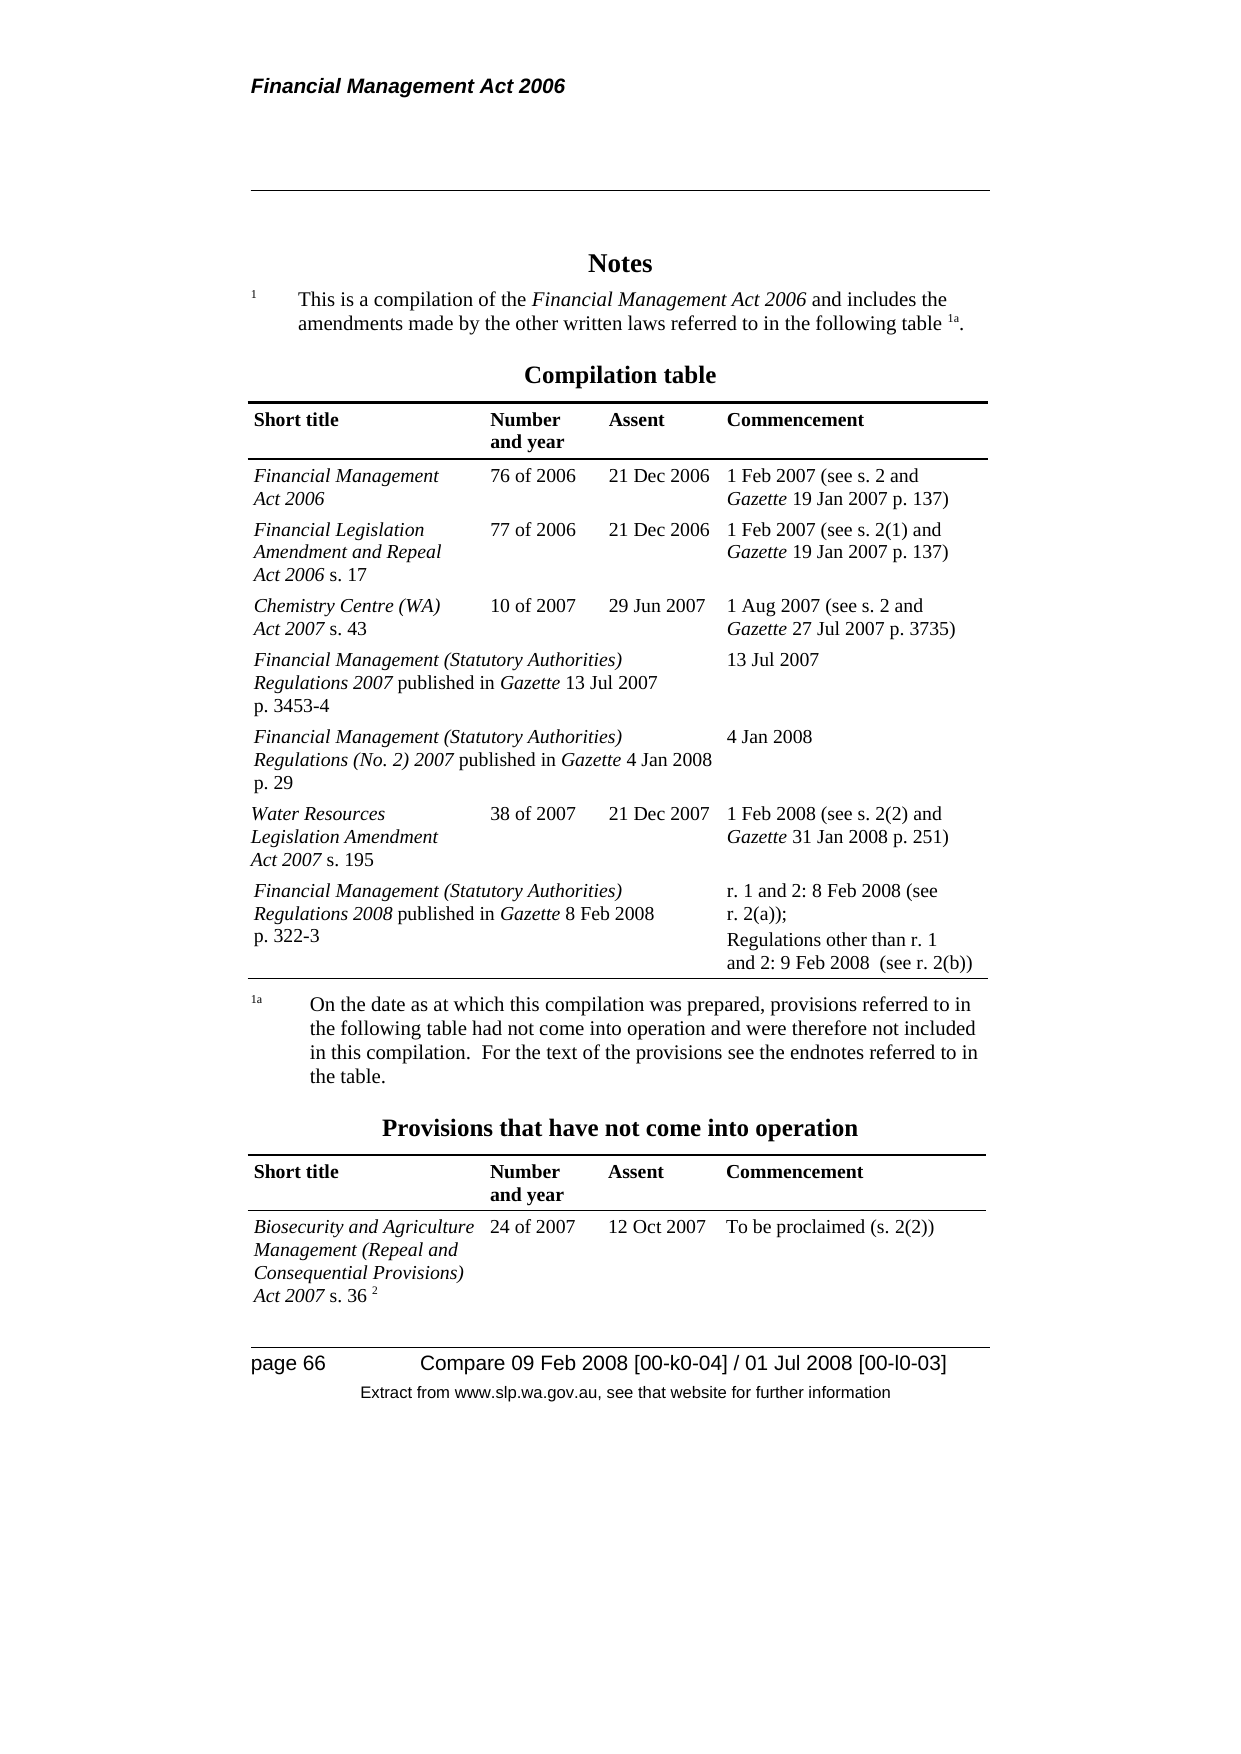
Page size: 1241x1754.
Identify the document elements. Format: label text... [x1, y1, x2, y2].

table_cell 13 Jul 2007 [721, 644, 988, 721]
table_header Commencement [720, 1156, 986, 1210]
table_cell 38 of 2007 [484, 798, 603, 874]
table_header Assent [602, 1156, 720, 1210]
table_cell r. 1 and 2: 8 Feb 2008 (see r. 2(a)); Regulations other than r. 1 and 2: 9 Feb 2008 (see r. 2(b)) [721, 875, 988, 978]
table_cell 77 of 2006 [484, 514, 603, 590]
table_cell 1 Feb 2008 (see s. 2(2) and Gazette 31 Jan 2008 p. 251) [721, 798, 988, 874]
table_header Number and year [484, 404, 603, 457]
table_cell 10 of 2007 [484, 590, 603, 644]
table_cell 1 Feb 2007 (see s. 2(1) and Gazette 19 Jan 2007 p. 137) [721, 514, 988, 590]
table_header Short title [248, 1156, 484, 1210]
table_header Commencement [721, 404, 988, 457]
table_cell 29 Jun 2007 [603, 590, 721, 644]
table_cell 1 Aug 2007 (see s. 2 and Gazette 27 Jul 2007 p. 3735) [721, 590, 988, 644]
table_cell 21 Dec 2007 [603, 798, 721, 874]
table_cell 21 Dec 2006 [603, 514, 721, 590]
table_header Short title [248, 404, 484, 457]
table_cell 24 of 2007 [484, 1211, 602, 1311]
subtitle Notes [251, 247, 990, 279]
table_cell 4 Jan 2008 [721, 721, 988, 798]
table_cell 76 of 2006 [484, 460, 603, 513]
table_cell Financial Management (Statutory Authorities) Regulations 2008 published in Gazette 8 Feb 2008 p. 322-3 [248, 875, 721, 978]
table_cell 12 Oct 2007 [602, 1211, 720, 1311]
table_cell To be proclaimed (s. 2(2)) [720, 1211, 986, 1311]
table_cell Water Resources Legislation Amendment Act 2007 s. 195 [248, 798, 484, 874]
table_cell Financial Management (Statutory Authorities) Regulations (No. 2) 2007 published in Gazette 4 Jan 2008 p. 29 [248, 721, 721, 798]
text 1a On the date as at which this compilation was prepared, provisions referred to in the following table had not come into operation and were therefore not included in this compilation. For the text of the provisions see the endnotes referred to in the table. [251, 992, 990, 1088]
subtitle Compilation table [251, 360, 990, 389]
table_header Number and year [484, 1156, 602, 1210]
table_cell Financial Management (Statutory Authorities) Regulations 2007 published in Gazette 13 Jul 2007 p. 3453-4 [248, 644, 721, 721]
table_cell Biosecurity and Agriculture Management (Repeal and Consequential Provisions) Act 2007 s. 36 2 [248, 1211, 484, 1311]
table_header Assent [603, 404, 721, 457]
table_cell Financial Management Act 2006 [248, 460, 484, 513]
subtitle Provisions that have not come into operation [251, 1113, 990, 1142]
text 1 This is a compilation of the Financial Management Act 2006 and includes the amendments made by the other written laws referred to in the following table 1a. [251, 287, 990, 335]
table_cell Chemistry Centre (WA) Act 2007 s. 43 [248, 590, 484, 644]
table_cell Financial Legislation Amendment and Repeal Act 2006 s. 17 [248, 514, 484, 590]
table_cell 21 Dec 2006 [603, 460, 721, 513]
table_cell 1 Feb 2007 (see s. 2 and Gazette 19 Jan 2007 p. 137) [721, 460, 988, 513]
